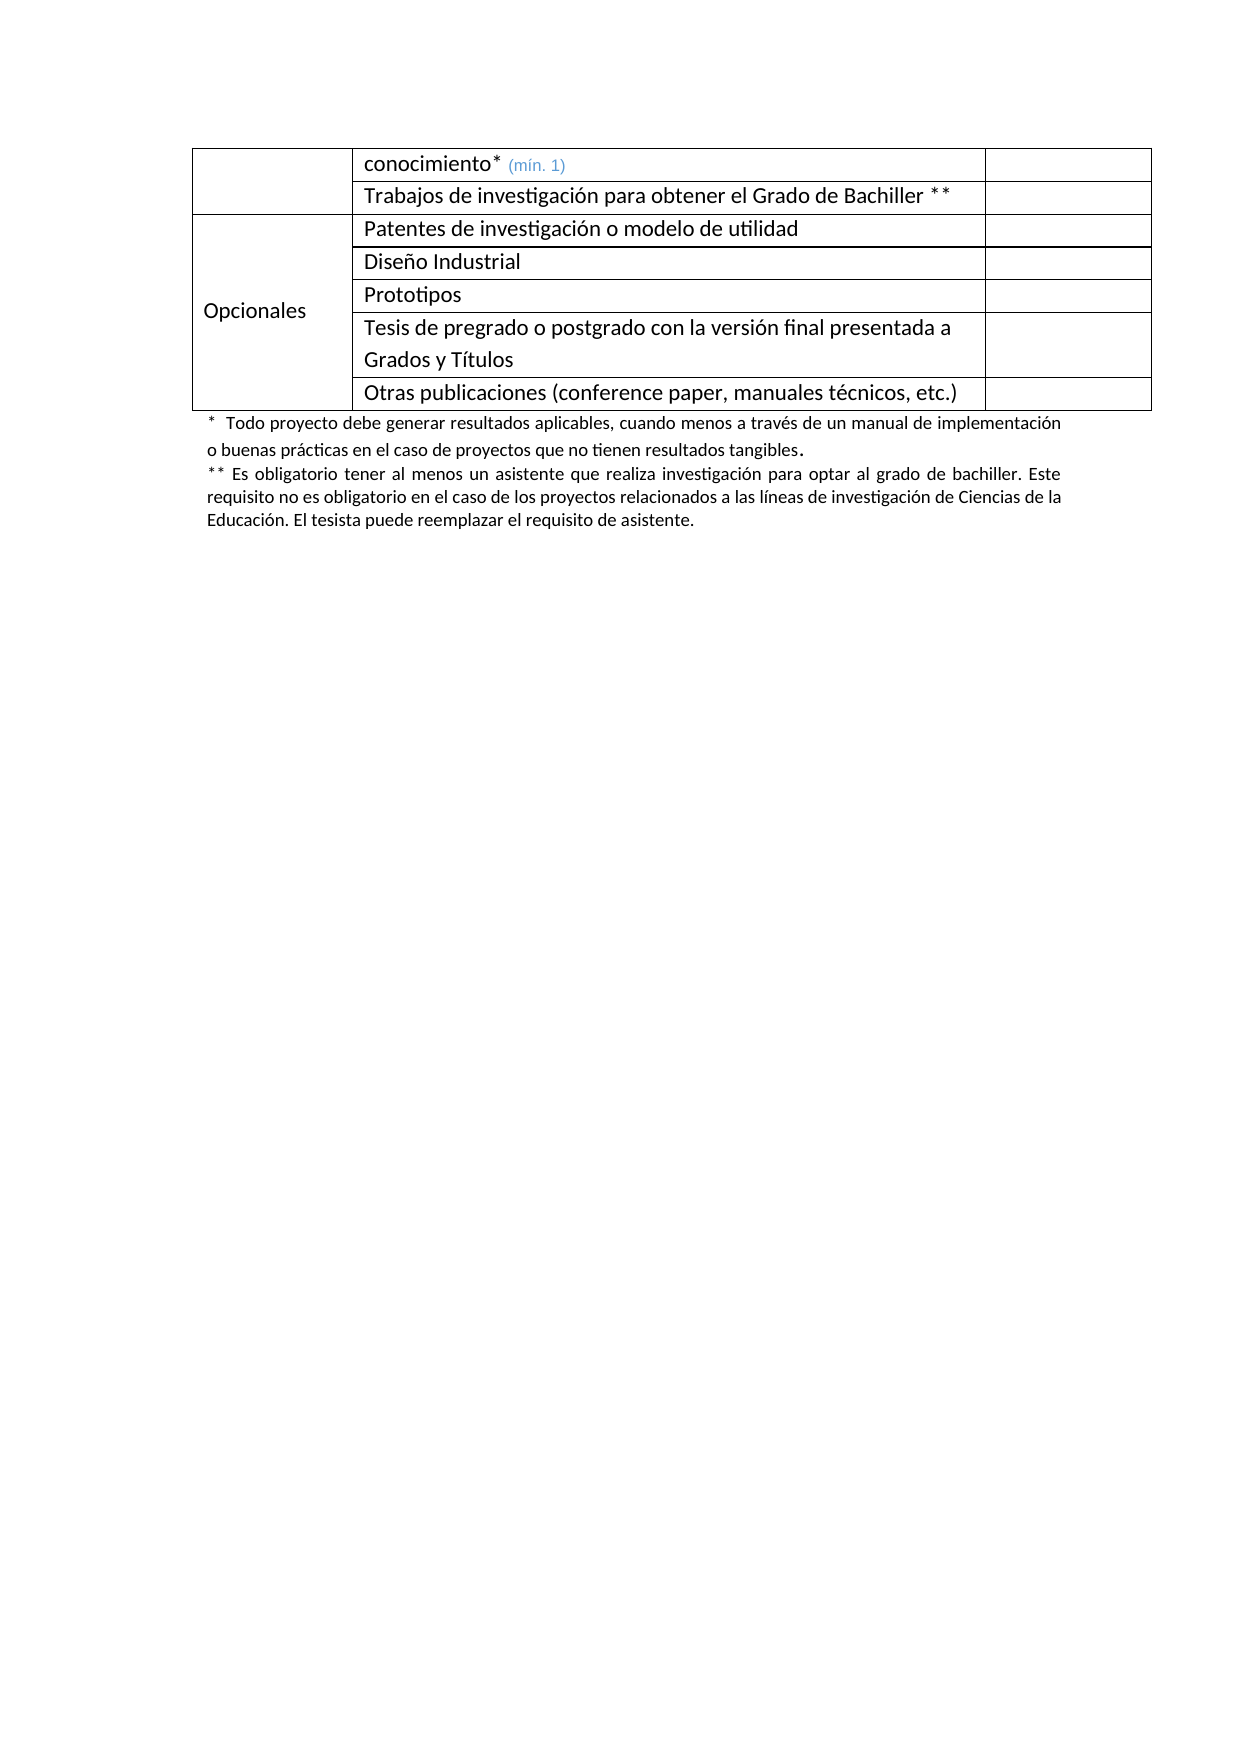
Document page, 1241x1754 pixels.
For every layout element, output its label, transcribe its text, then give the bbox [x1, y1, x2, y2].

table_cell Diseño Industrial [353, 248, 985, 279]
table_cell Otras publicaciones (conference paper, manuales técnicos, etc.) [353, 378, 985, 410]
table_cell [986, 378, 1151, 410]
table_cell [986, 149, 1151, 181]
table_cell Opcionales [193, 215, 352, 410]
table_cell Prototipos [353, 280, 985, 312]
table_cell [986, 248, 1151, 279]
table_cell [986, 280, 1151, 312]
table_cell Trabajos de investigación para obtener el Grado de Bachiller ** [353, 182, 985, 213]
text * Todo proyecto debe generar resultados aplicables, cuando menos a través de un manual de implementación o buenas prácticas en el caso de proyectos que no tienen resultados tangibles. [207, 411, 1063, 462]
table_cell [986, 182, 1151, 213]
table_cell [353, 149, 985, 181]
table_cell Tesis de pregrado o postgrado con la versión final presentada a Grados y Títulos [353, 313, 985, 377]
table_cell [986, 313, 1151, 377]
text ** Es obligatorio tener al menos un asistente que realiza investigación para optar al grado de bachiller. Este requisito no es obligatorio en el caso de los proyectos relacionados a las líneas de investigación de Ciencias de la Educación. El tesista puede reemplazar el requisito de asistente. [207, 462, 1063, 531]
table_cell [986, 215, 1151, 246]
table_cell Patentes de investigación o modelo de utilidad [353, 215, 985, 246]
